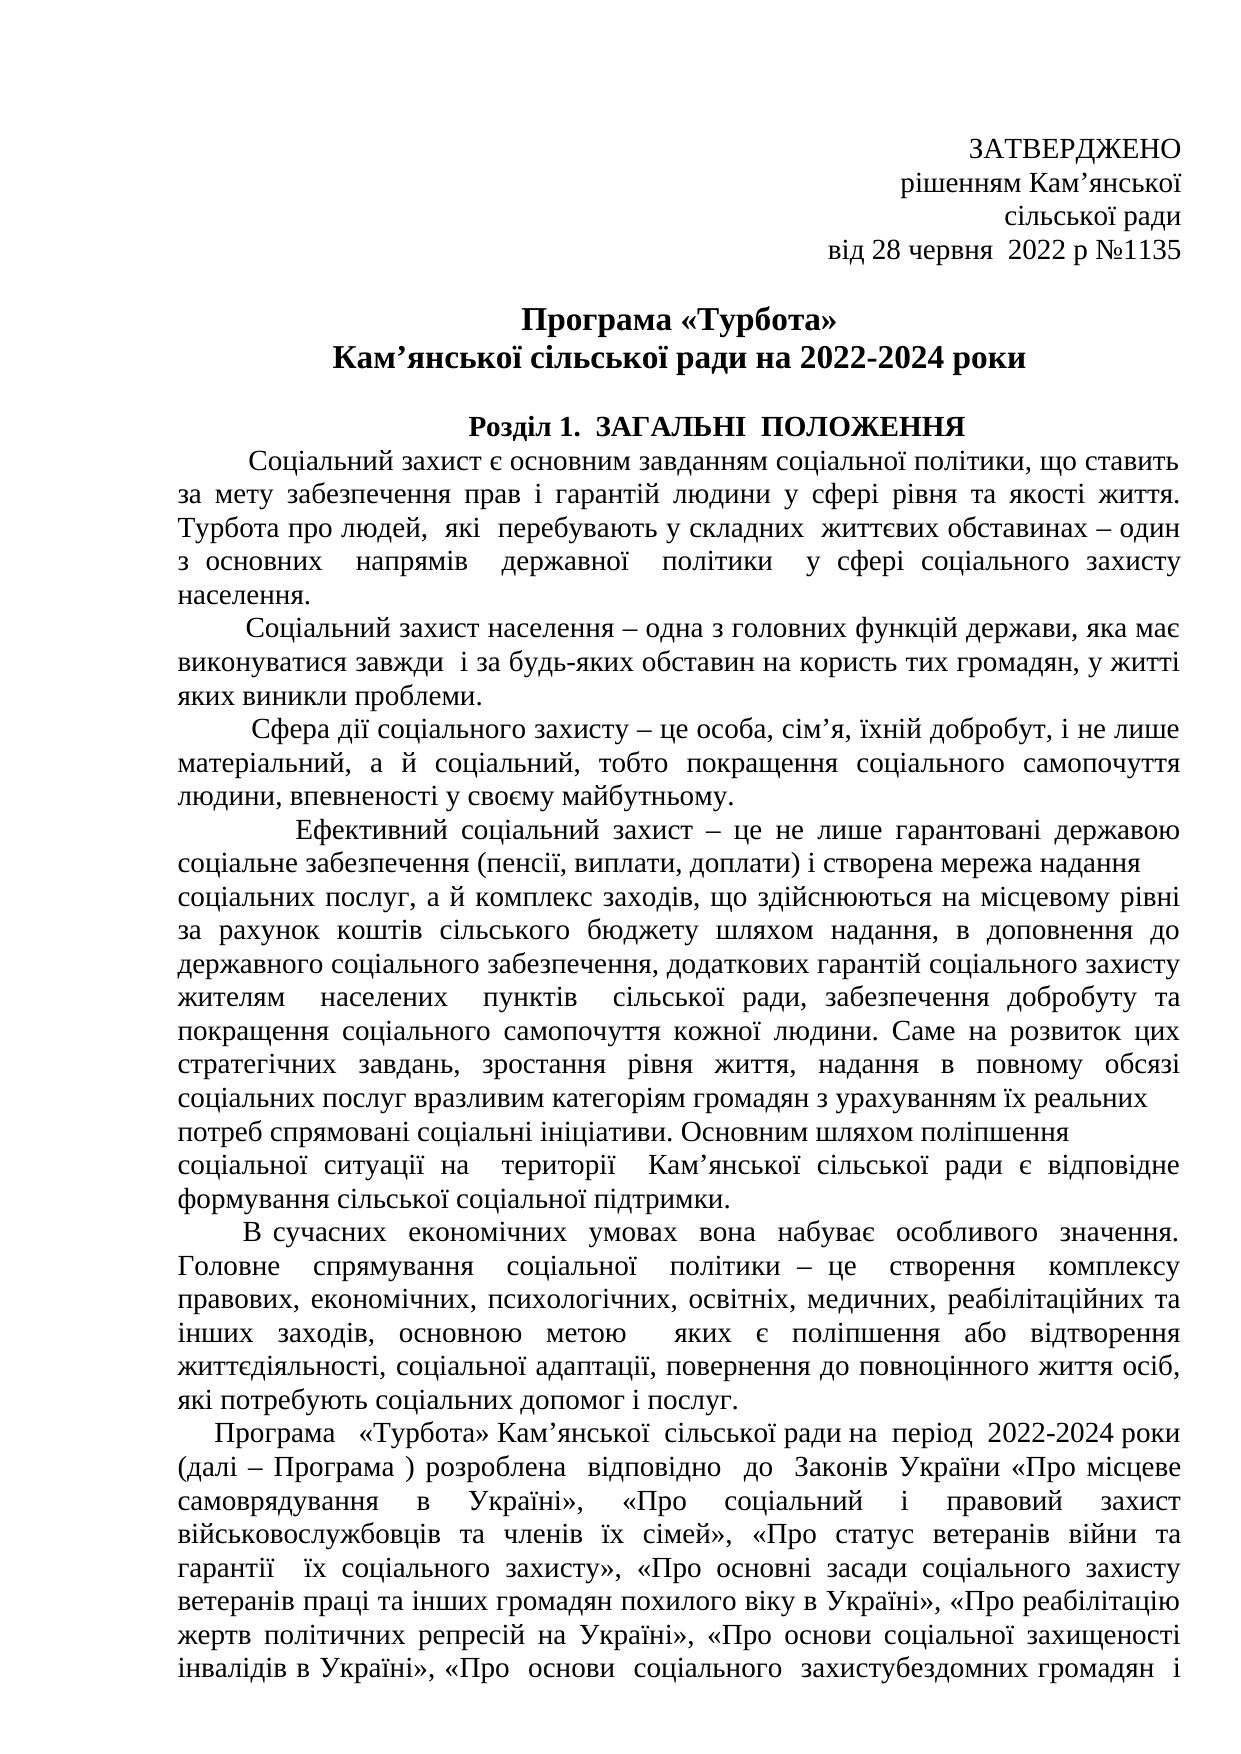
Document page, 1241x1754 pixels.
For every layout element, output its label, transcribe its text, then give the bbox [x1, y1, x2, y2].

text Соціальний захист населення – одна з головних функцій держави, яка має виконуватися завжди і за будь-яких обставин на користь тих громадян, у житті яких виникли проблеми. [177, 611, 1182, 711]
text сільської ради [177, 198, 1181, 232]
text Сфера дії соціального захисту – це особа, сім’я, їхній добробут, і не лише матеріальний, а й соціальний, тобто покращення соціального самопочуття людини, впевненості у своєму майбутньому. [177, 711, 1181, 812]
text Кам’янської сільської ради на 2022-2024 роки [177, 337, 1181, 376]
text від 28 червня 2022 р №1135 [177, 232, 1181, 266]
text соціальних послуг, а й комплекс заходів, що здійснюються на місцевому рівні за рахунок коштів сільського бюджету шляхом надання, в доповнення до державного соціального забезпечення, додаткових гарантій соціального захисту жителям населених пунктів сільської ради, забезпечення добробуту та покращення соціального самопочуття кожної людини. Саме на розвиток цих стратегічних завдань, зростання рівня життя, надання в повному обсязі соціальних послуг вразливим категоріям громадян з урахуванням їх реальних [177, 879, 1181, 1114]
text Розділ 1. ЗАГАЛЬНІ ПОЛОЖЕННЯ [177, 409, 1240, 443]
text соціальної ситуації на території Кам’янської сільської ради є відповідне формування сільської соціальної підтримки. [177, 1147, 1181, 1214]
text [177, 1416, 1182, 1684]
text рішенням Кам’янської [177, 165, 1181, 198]
text потреб спрямовані соціальні ініціативи. Основним шляхом поліпшення [177, 1114, 1181, 1147]
text Соціальний захист є основним завданням соціальної політики, що ставить за мету забезпечення прав і гарантій людини у сфері рівня та якості життя. Турбота про людей, які перебувають у складних життєвих обставинах – один з основних напрямів державної політики у сфері соціального захисту населення. [177, 443, 1182, 611]
text В сучасних економічних умовах вона набуває особливого значення. Головне спрямування соціальної політики – це створення комплексу правових, економічних, психологічних, освітніх, медичних, реабілітаційних та інших заходів, основною метою яких є поліпшення або відтворення життєдіяльності, соціальної адаптації, повернення до повноцінного життя осіб, які потребують соціальних допомог і послуг. [177, 1214, 1182, 1416]
text ЗАТВЕРДЖЕНО [177, 131, 1181, 165]
text Програма «Турбота» [177, 299, 1181, 337]
text Ефективний соціальний захист – це не лише гарантовані державою соціальне забезпечення (пенсії, виплати, доплати) і створена мережа надання [177, 812, 1181, 879]
